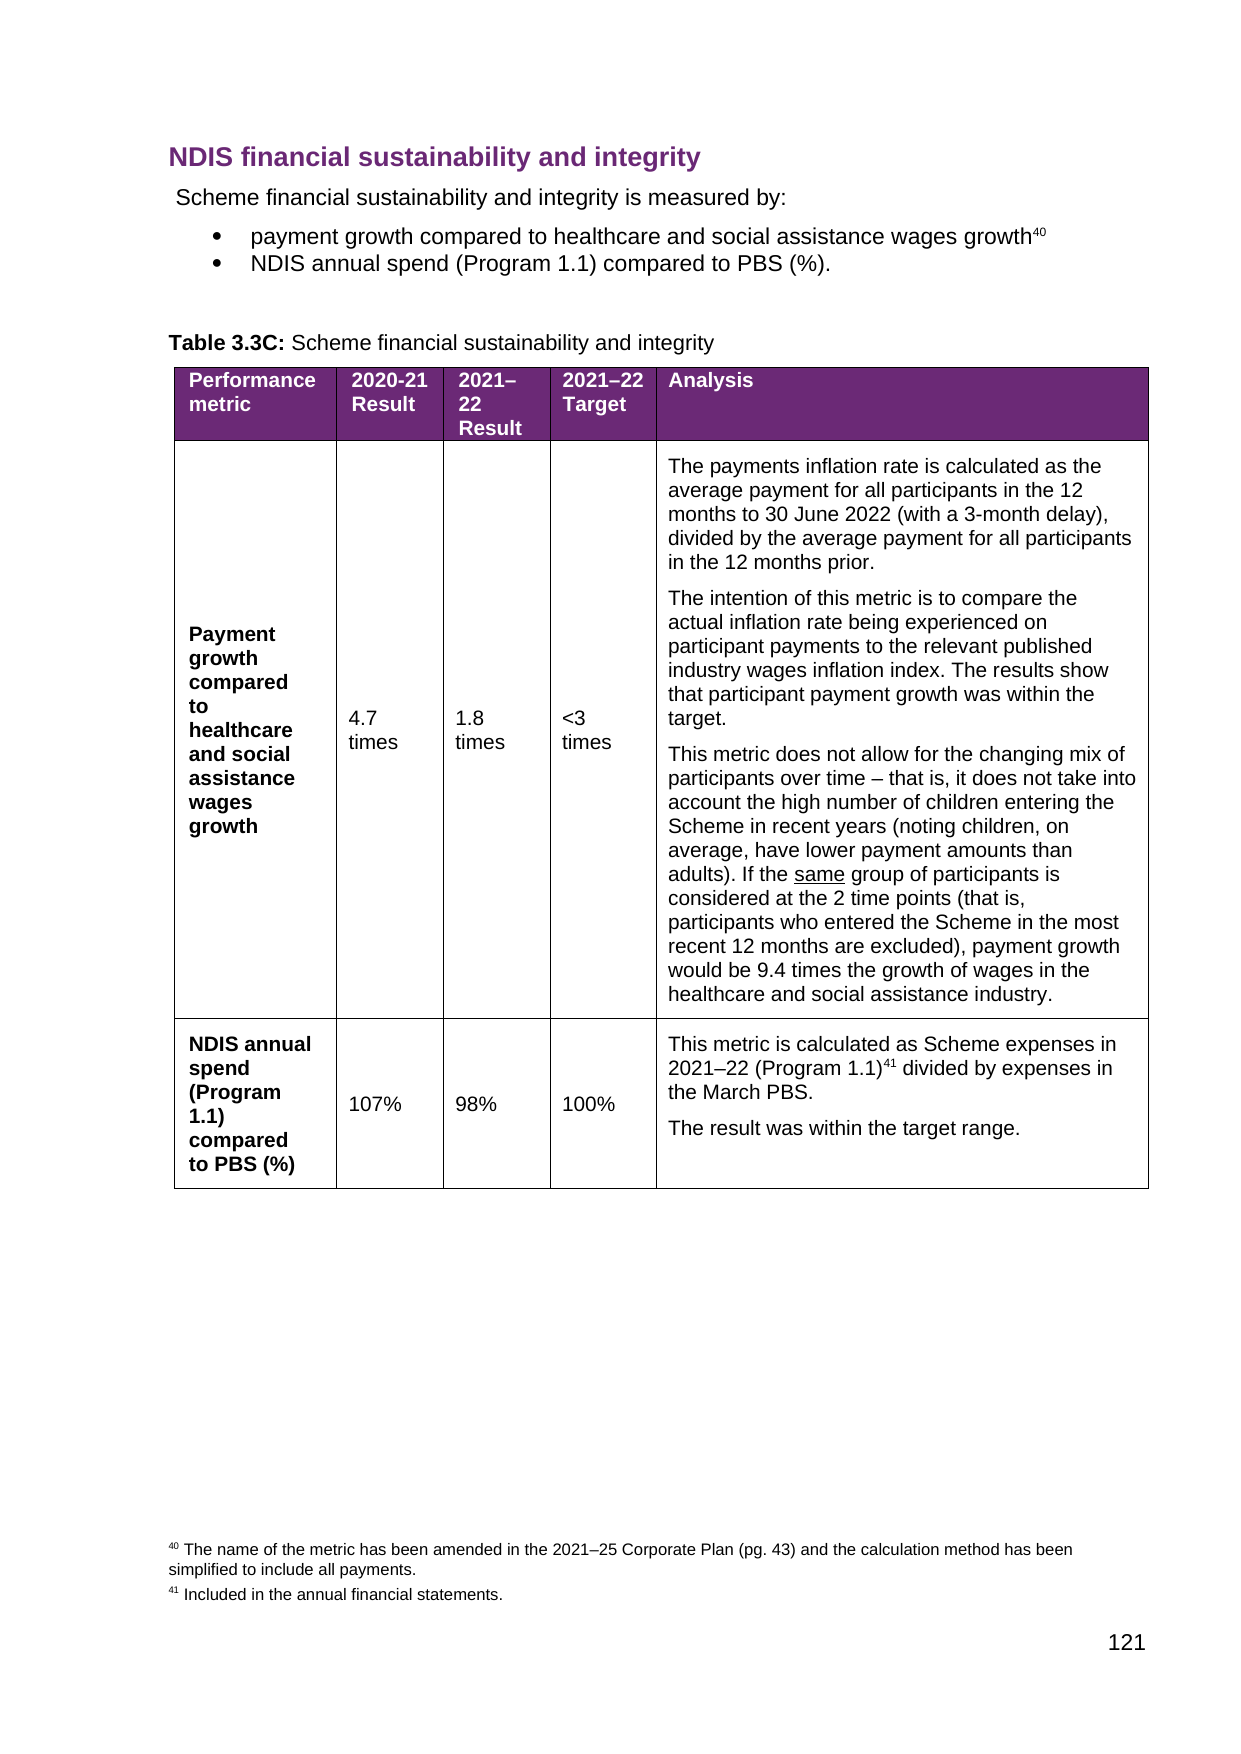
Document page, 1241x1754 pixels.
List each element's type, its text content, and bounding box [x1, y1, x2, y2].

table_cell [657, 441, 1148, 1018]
list payment growth compared to healthcare and social assistance wages growth [213, 223, 1146, 249]
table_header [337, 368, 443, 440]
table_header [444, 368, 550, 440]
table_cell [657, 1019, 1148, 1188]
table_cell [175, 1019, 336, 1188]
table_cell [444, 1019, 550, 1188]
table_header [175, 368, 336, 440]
subtitle NDIS financial sustainability and integrity [168, 141, 1146, 172]
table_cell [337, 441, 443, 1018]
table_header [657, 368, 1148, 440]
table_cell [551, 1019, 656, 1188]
text Scheme financial sustainability and integrity is measured by: [175, 184, 1146, 211]
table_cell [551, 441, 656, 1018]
text Table 3.3C: Scheme financial sustainability and integrity [168, 329, 1146, 355]
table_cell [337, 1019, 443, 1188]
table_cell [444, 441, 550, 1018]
list NDIS annual spend (Program 1.1) compared to PBS (%). [213, 249, 1146, 276]
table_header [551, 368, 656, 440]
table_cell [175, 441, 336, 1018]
